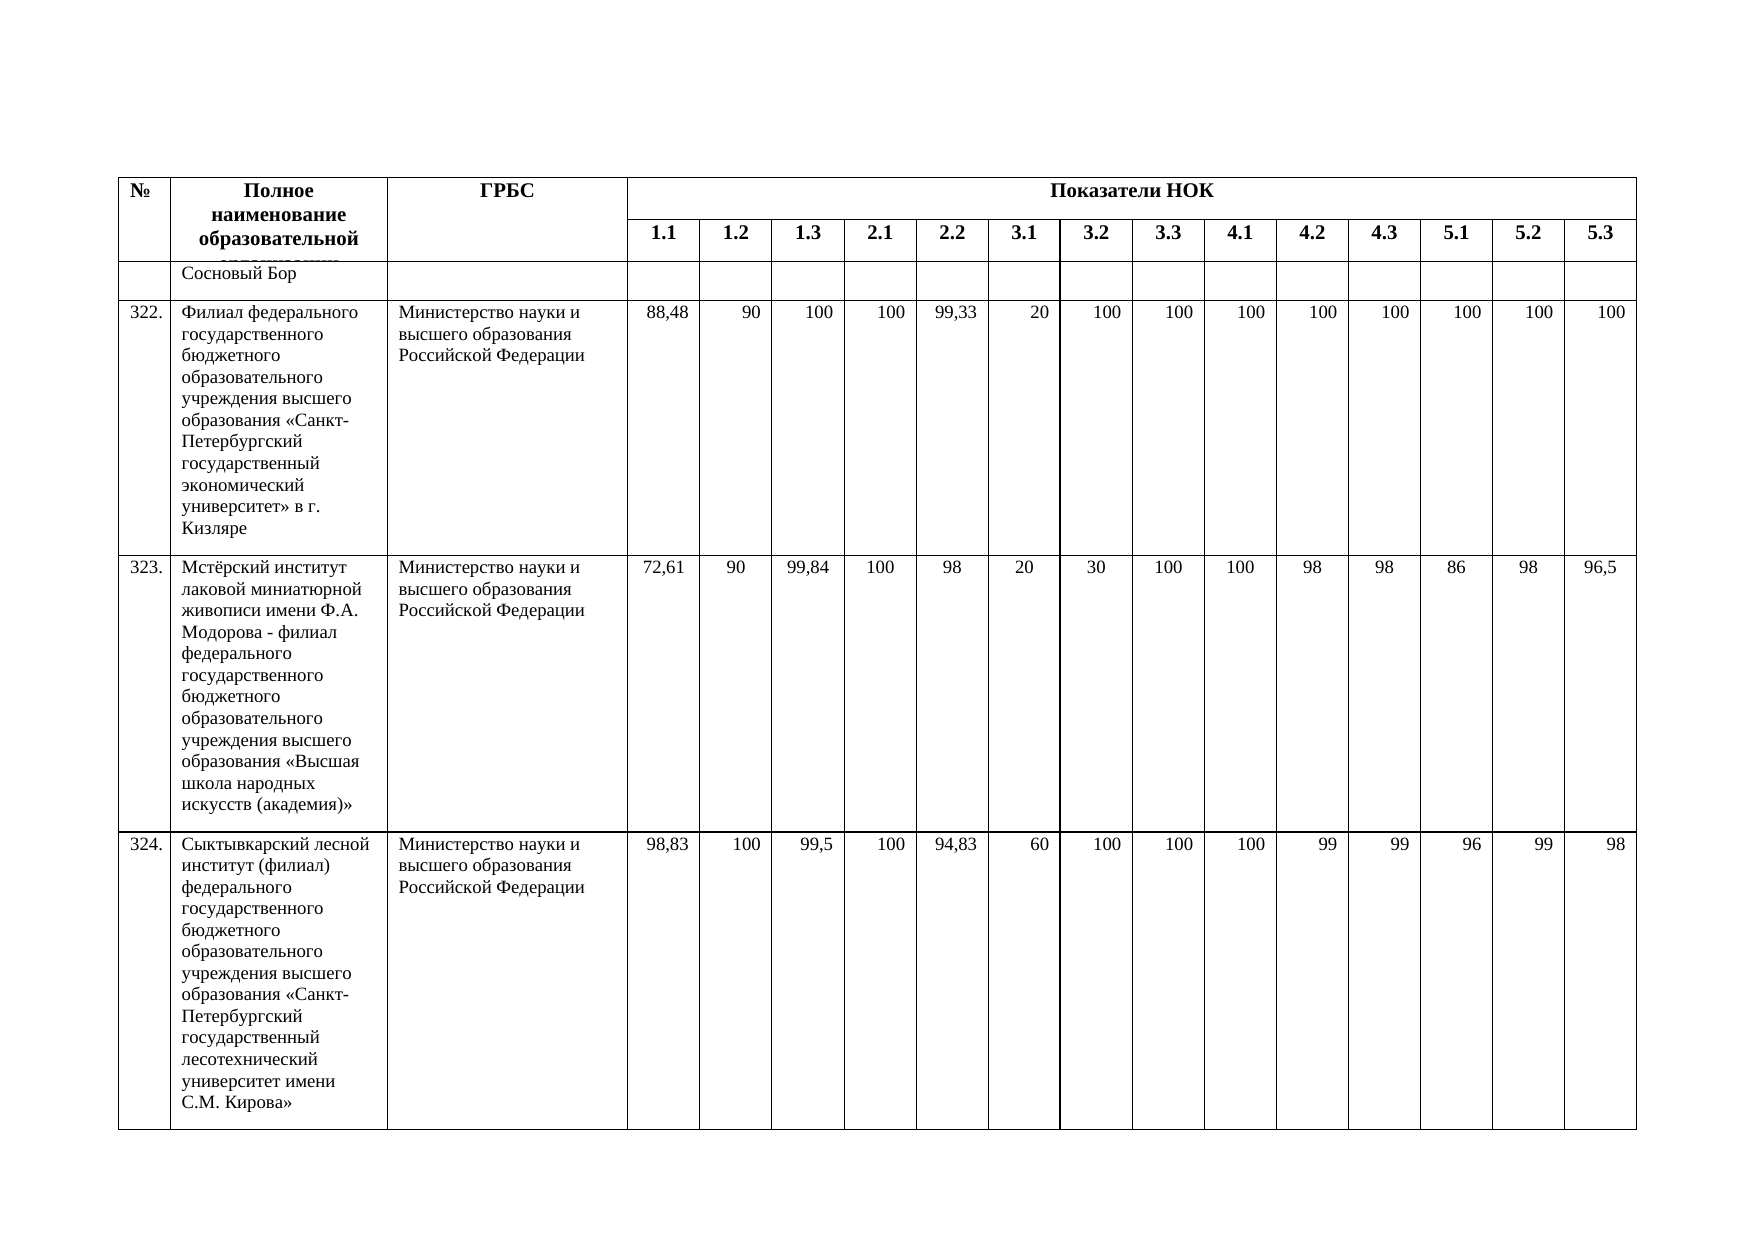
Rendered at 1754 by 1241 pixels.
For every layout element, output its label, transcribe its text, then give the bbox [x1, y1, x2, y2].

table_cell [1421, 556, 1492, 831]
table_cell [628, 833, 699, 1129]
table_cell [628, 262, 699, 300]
table_cell 1.3 [772, 220, 844, 261]
table_cell 1.2 [700, 220, 771, 261]
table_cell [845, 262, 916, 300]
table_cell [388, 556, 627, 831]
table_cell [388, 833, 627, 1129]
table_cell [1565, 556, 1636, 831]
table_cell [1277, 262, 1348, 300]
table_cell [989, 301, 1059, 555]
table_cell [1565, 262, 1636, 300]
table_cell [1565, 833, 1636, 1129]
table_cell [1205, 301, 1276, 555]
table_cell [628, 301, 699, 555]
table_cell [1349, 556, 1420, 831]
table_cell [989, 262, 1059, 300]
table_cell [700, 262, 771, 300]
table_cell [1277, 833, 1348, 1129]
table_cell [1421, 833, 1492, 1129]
table_cell 1.1 [628, 220, 699, 261]
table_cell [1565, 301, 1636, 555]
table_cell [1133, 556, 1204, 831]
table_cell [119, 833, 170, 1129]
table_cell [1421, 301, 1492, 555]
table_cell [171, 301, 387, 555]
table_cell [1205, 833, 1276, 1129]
table_cell 3.2 [1061, 220, 1132, 261]
table_cell 5.3 [1565, 220, 1636, 261]
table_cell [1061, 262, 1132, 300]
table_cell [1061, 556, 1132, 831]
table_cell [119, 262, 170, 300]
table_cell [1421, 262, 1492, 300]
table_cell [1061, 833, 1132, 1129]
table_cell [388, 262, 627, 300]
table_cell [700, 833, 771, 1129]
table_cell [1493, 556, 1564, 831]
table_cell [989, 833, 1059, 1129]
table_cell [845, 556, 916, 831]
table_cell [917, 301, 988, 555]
table_header Показатели НОК [628, 178, 1636, 219]
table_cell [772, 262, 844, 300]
table_cell 4.3 [1349, 220, 1420, 261]
table_cell 5.1 [1421, 220, 1492, 261]
table_cell 2.2 [917, 220, 988, 261]
table_cell 2.1 [845, 220, 916, 261]
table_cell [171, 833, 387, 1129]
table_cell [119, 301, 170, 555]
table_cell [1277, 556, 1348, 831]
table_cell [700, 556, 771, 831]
table_cell 3.1 [989, 220, 1059, 261]
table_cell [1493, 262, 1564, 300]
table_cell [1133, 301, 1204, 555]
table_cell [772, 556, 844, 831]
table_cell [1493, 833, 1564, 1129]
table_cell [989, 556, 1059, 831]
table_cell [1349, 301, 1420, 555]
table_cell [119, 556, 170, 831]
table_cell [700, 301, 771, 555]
table_cell 4.2 [1277, 220, 1348, 261]
table_cell 4.1 [1205, 220, 1276, 261]
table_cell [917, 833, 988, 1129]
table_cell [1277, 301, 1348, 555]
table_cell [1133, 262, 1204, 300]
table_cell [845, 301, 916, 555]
table_header № [119, 178, 170, 261]
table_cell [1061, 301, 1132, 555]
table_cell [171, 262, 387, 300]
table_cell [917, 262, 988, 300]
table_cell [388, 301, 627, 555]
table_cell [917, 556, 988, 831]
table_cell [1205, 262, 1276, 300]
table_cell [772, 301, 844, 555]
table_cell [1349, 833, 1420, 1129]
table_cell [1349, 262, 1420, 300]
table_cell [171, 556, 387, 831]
table_header ГРБС [388, 178, 627, 261]
table_cell 5.2 [1493, 220, 1564, 261]
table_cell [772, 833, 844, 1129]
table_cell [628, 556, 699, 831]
table_header Полное наименование образовательной организации [171, 178, 387, 261]
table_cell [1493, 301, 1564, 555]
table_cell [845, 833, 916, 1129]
table_cell 3.3 [1133, 220, 1204, 261]
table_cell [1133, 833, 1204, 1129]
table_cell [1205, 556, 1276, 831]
